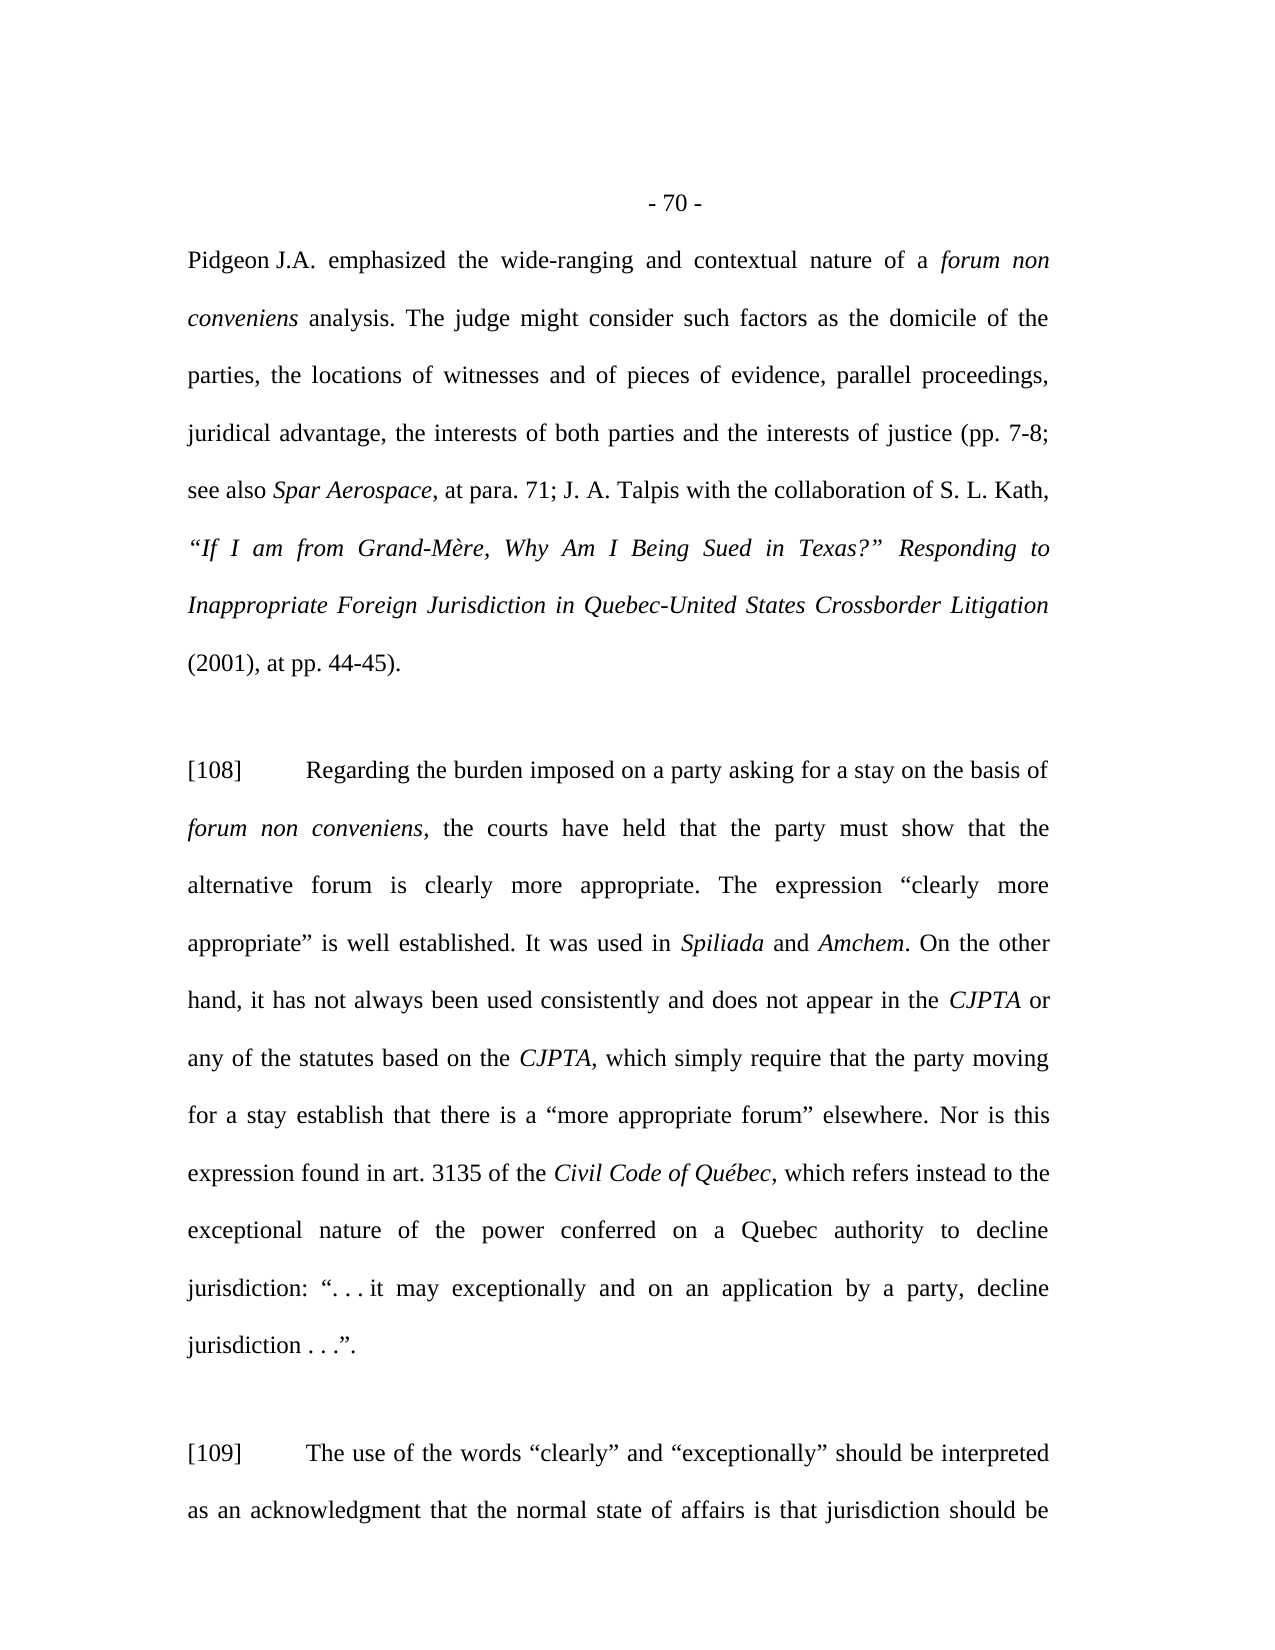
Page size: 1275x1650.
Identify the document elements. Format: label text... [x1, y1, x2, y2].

text Regarding the burden imposed on a party asking for a stay on the basis of forum non conveniens, the courts have held that the party must show that the alternative forum is clearly more appropriate. The expression “clearly more appropriate” is well established. It was used in Spiliada and Amchem. On the other hand, it has not always been used consistently and does not appear in the CJPTA or any of the statutes based on the CJPTA, which simply require that the party moving for a stay establish that there is a “more appropriate forum” elsewhere. Nor is this expression found in art. 3135 of the Civil Code of Québec, which refers instead to the exceptional nature of the power conferred on a Quebec authority to decline jurisdiction: “. . . it may exceptionally and on an application by a party, decline jurisdiction . . .”. [187, 755, 1050, 1359]
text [187, 1438, 1050, 1524]
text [187, 245, 1050, 676]
